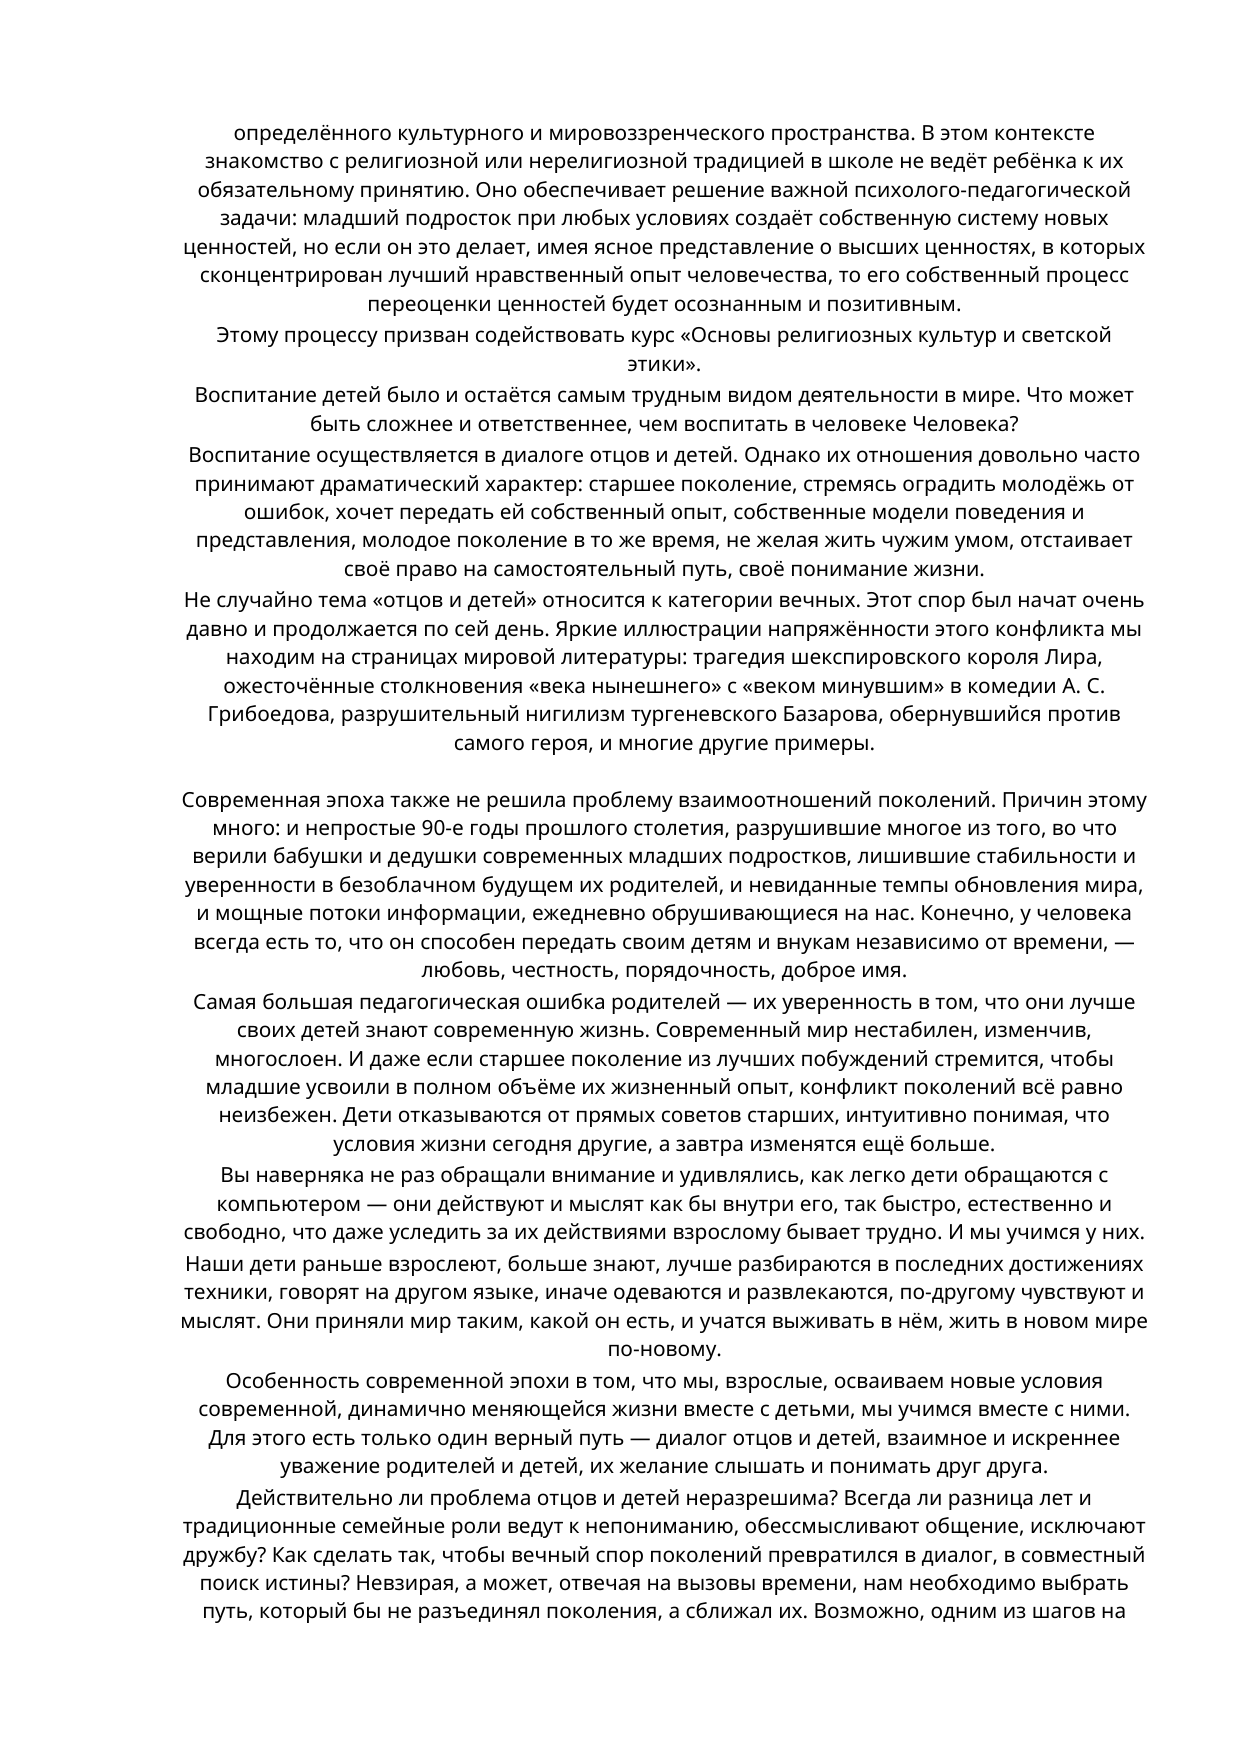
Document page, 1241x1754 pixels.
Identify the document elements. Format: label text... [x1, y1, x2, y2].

text Особенность современной эпохи в том, что мы, взрослые, осваиваем новые условия современной, динамично меняющейся жизни вместе с детьми, мы учимся вместе с ними. Для этого есть только один верный путь — диалог отцов и детей, взаимное и искреннее уважение родителей и детей, их желание слышать и понимать друг друга. [177, 1366, 1152, 1480]
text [177, 118, 1152, 317]
text Этому процессу призван содействовать курс «Основы религиозных культур и светской этики». [177, 320, 1152, 377]
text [177, 1483, 1152, 1625]
text Вы наверняка не раз обращали внимание и удивлялись, как легко дети обращаются с компьютером — они действуют и мыслят как бы внутри его, так быстро, естественно и свободно, что даже уследить за их действиями взрослому бывает трудно. И мы учимся у них. [177, 1161, 1152, 1246]
text Воспитание детей было и остаётся самым трудным видом деятельности в мире. Что может быть сложнее и ответственнее, чем воспитать в человеке Человека? [177, 380, 1152, 437]
text Наши дети раньше взрослеют, больше знают, лучше разбираются в последних достижениях техники, говорят на другом языке, иначе одеваются и развлекаются, по-другому чувствуют и мыслят. Они приняли мир таким, какой он есть, и учатся выживать в нём, жить в новом мире по-новому. [177, 1249, 1152, 1363]
text Не случайно тема «отцов и детей» относится к категории вечных. Этот спор был начат очень давно и продолжается по сей день. Яркие иллюстрации напряжённости этого конфликта мы находим на страницах мировой литературы: трагедия шекспировского короля Лира, ожесточённые столкновения «века нынешнего» с «веком минувшим» в комедии А. С. Грибоедова, разрушительный нигилизм тургеневского Базарова, обернувшийся против самого героя, и многие другие примеры. Современная эпоха также не решила проблему взаимоотношений поколений. Причин этому много: и непростые 90-е годы прошлого столетия, разрушившие многое из того, во что верили бабушки и дедушки современных младших подростков, лишившие стабильности и уверенности в безоблачном будущем их родителей, и невиданные темпы обновления мира, и мощные потоки информации, ежедневно обрушивающиеся на нас. Конечно, у человека всегда есть то, что он способен передать своим детям и внукам независимо от времени, — любовь, честность, порядочность, доброе имя. [177, 586, 1152, 984]
text Самая большая педагогическая ошибка родителей — их уверенность в том, что они лучше своих детей знают современную жизнь. Современный мир нестабилен, изменчив, многослоен. И даже если старшее поколение из лучших побуждений стремится, чтобы младшие усвоили в полном объёме их жизненный опыт, конфликт поколений всё равно неизбежен. Дети отказываются от прямых советов старших, интуитивно понимая, что условия жизни сегодня другие, а завтра изменятся ещё больше. [177, 987, 1152, 1157]
text Воспитание осуществляется в диалоге отцов и детей. Однако их отношения довольно часто принимают драматический характер: старшее поколение, стремясь оградить молодёжь от ошибок, хочет передать ей собственный опыт, собственные модели поведения и представления, молодое поколение в то же время, не желая жить чужим умом, отстаивает своё право на самостоятельный путь, своё понимание жизни. [177, 440, 1152, 582]
